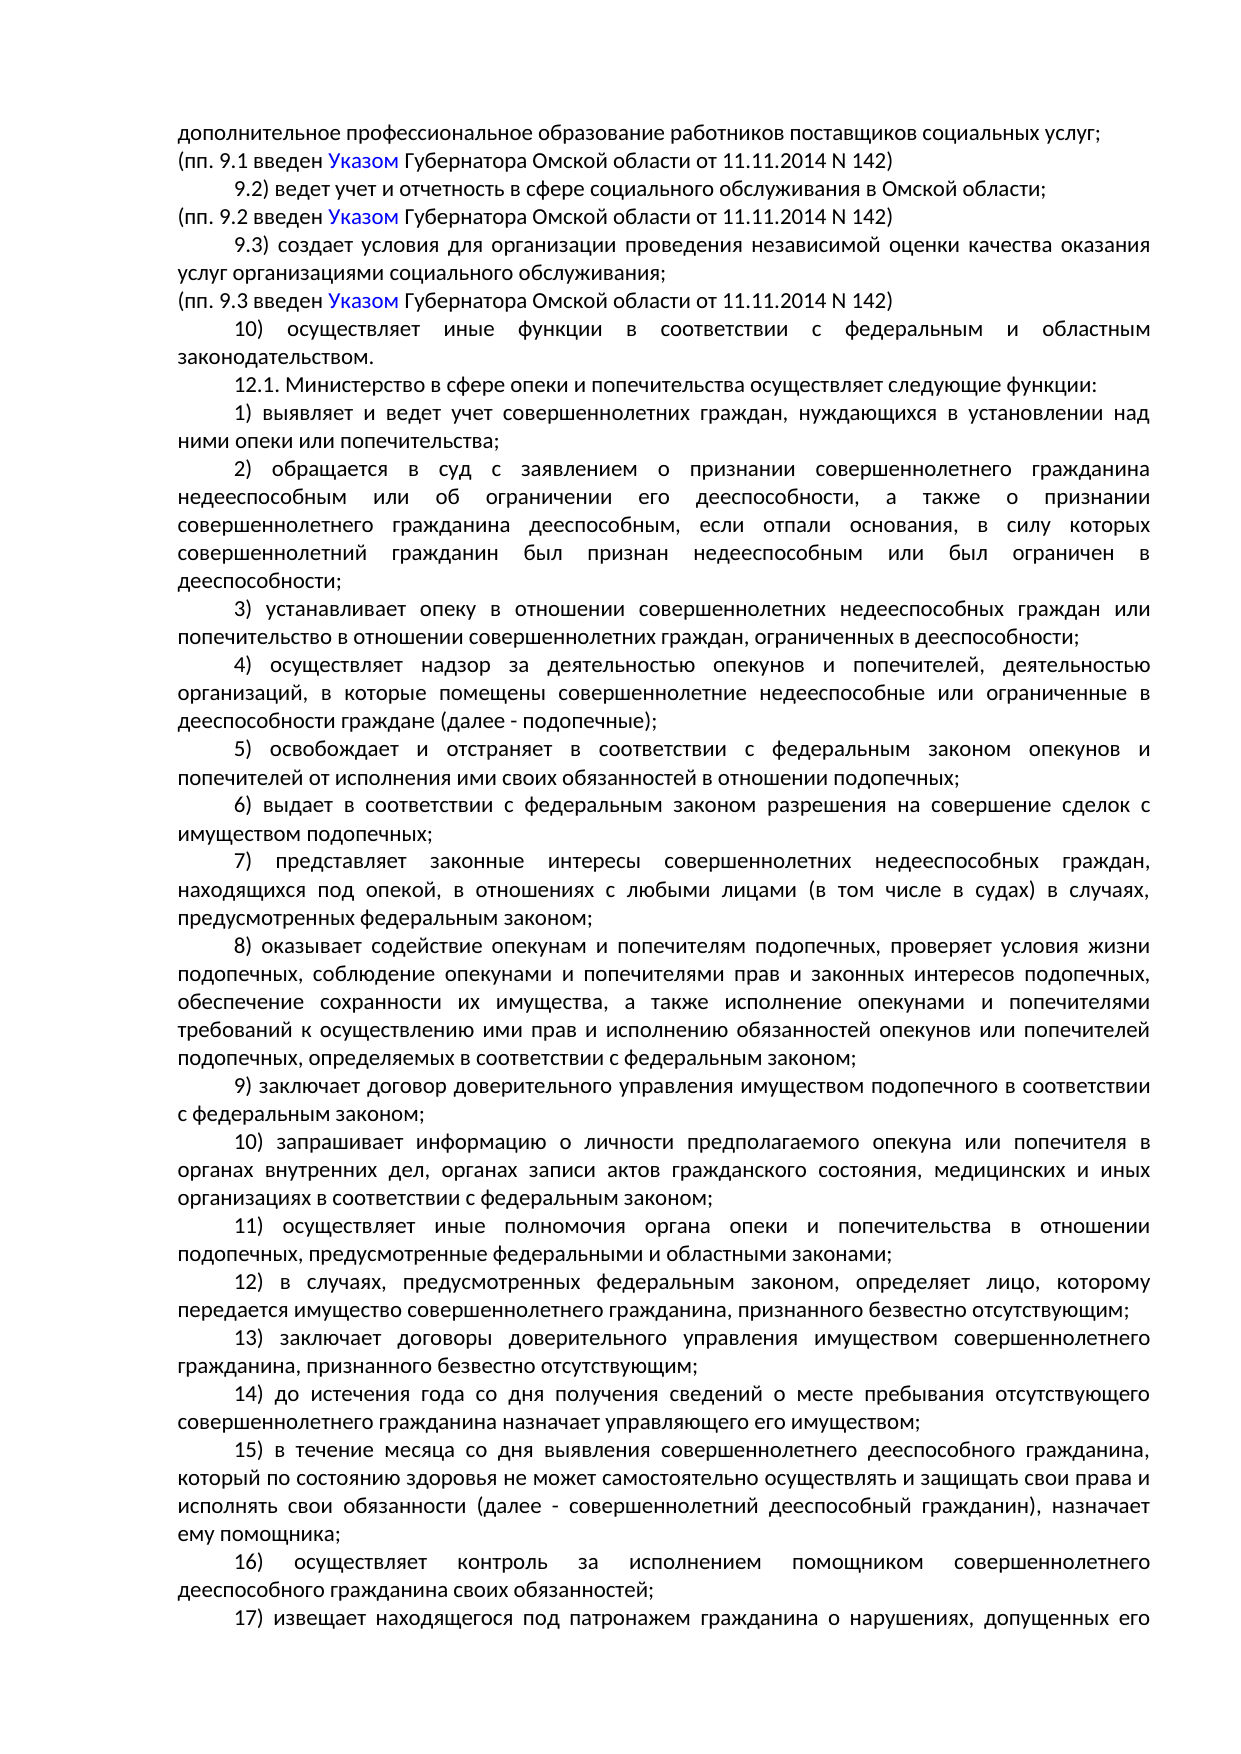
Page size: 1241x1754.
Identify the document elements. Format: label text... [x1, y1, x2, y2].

text 10) запрашивает информацию о личности предполагаемого опекуна или попечителя в органах внутренних дел, органах записи актов гражданского состояния, медицинских и иных организациях в соответствии с федеральным законом; [177, 1127, 1152, 1211]
text 3) устанавливает опеку в отношении совершеннолетних недееспособных граждан или попечительство в отношении совершеннолетних граждан, ограниченных в дееспособности; [177, 594, 1152, 651]
text 1) выявляет и ведет учет совершеннолетних граждан, нуждающихся в установлении над ними опеки или попечительства; [177, 398, 1152, 454]
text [177, 1603, 1152, 1631]
text 9.3) создает условия для организации проведения независимой оценки качества оказания услуг организациями социального обслуживания; [177, 230, 1152, 286]
text 7) представляет законные интересы совершеннолетних недееспособных граждан, находящихся под опекой, в отношениях с любыми лицами (в том числе в судах) в случаях, предусмотренных федеральным законом; [177, 847, 1152, 931]
text 5) освобождает и отстраняет в соответствии с федеральным законом опекунов и попечителей от исполнения ими своих обязанностей в отношении подопечных; [177, 734, 1152, 791]
text 14) до истечения года со дня получения сведений о месте пребывания отсутствующего совершеннолетнего гражданина назначает управляющего его имуществом; [177, 1379, 1152, 1435]
text 4) осуществляет надзор за деятельностью опекунов и попечителей, деятельностью организаций, в которые помещены совершеннолетние недееспособные или ограниченные в дееспособности граждане (далее - подопечные); [177, 651, 1152, 734]
text 12) в случаях, предусмотренных федеральным законом, определяет лицо, которому передается имущество совершеннолетнего гражданина, признанного безвестно отсутствующим; [177, 1267, 1152, 1323]
text (пп. 9.3 введен Указом Губернатора Омской области от 11.11.2014 N 142) [177, 286, 1152, 314]
text 2) обращается в суд с заявлением о признании совершеннолетнего гражданина недееспособным или об ограничении его дееспособности, а также о признании совершеннолетнего гражданина дееспособным, если отпали основания, в силу которых совершеннолетний гражданин был признан недееспособным или был ограничен в дееспособности; [177, 454, 1152, 594]
text 12.1. Министерство в сфере опеки и попечительства осуществляет следующие функции: [177, 370, 1152, 398]
text 8) оказывает содействие опекунам и попечителям подопечных, проверяет условия жизни подопечных, соблюдение опекунами и попечителями прав и законных интересов подопечных, обеспечение сохранности их имущества, а также исполнение опекунами и попечителями требований к осуществлению ими прав и исполнению обязанностей опекунов или попечителей подопечных, определяемых в соответствии с федеральным законом; [177, 931, 1152, 1071]
text 9.2) ведет учет и отчетность в сфере социального обслуживания в Омской области; [177, 174, 1152, 202]
text (пп. 9.1 введен Указом Губернатора Омской области от 11.11.2014 N 142) [177, 146, 1152, 174]
text 6) выдает в соответствии с федеральным законом разрешения на совершение сделок с имуществом подопечных; [177, 791, 1152, 847]
text 10) осуществляет иные функции в соответствии с федеральным и областным законодательством. [177, 314, 1152, 370]
text (пп. 9.2 введен Указом Губернатора Омской области от 11.11.2014 N 142) [177, 202, 1152, 230]
text 13) заключает договоры доверительного управления имуществом совершеннолетнего гражданина, признанного безвестно отсутствующим; [177, 1323, 1152, 1379]
text 16) осуществляет контроль за исполнением помощником совершеннолетнего дееспособного гражданина своих обязанностей; [177, 1547, 1152, 1603]
text 15) в течение месяца со дня выявления совершеннолетнего дееспособного гражданина, который по состоянию здоровья не может самостоятельно осуществлять и защищать свои права и исполнять свои обязанности (далее - совершеннолетний дееспособный гражданин), назначает ему помощника; [177, 1435, 1152, 1547]
text 9) заключает договор доверительного управления имуществом подопечного в соответствии с федеральным законом; [177, 1071, 1152, 1127]
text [177, 118, 1152, 146]
text 11) осуществляет иные полномочия органа опеки и попечительства в отношении подопечных, предусмотренные федеральными и областными законами; [177, 1211, 1152, 1267]
